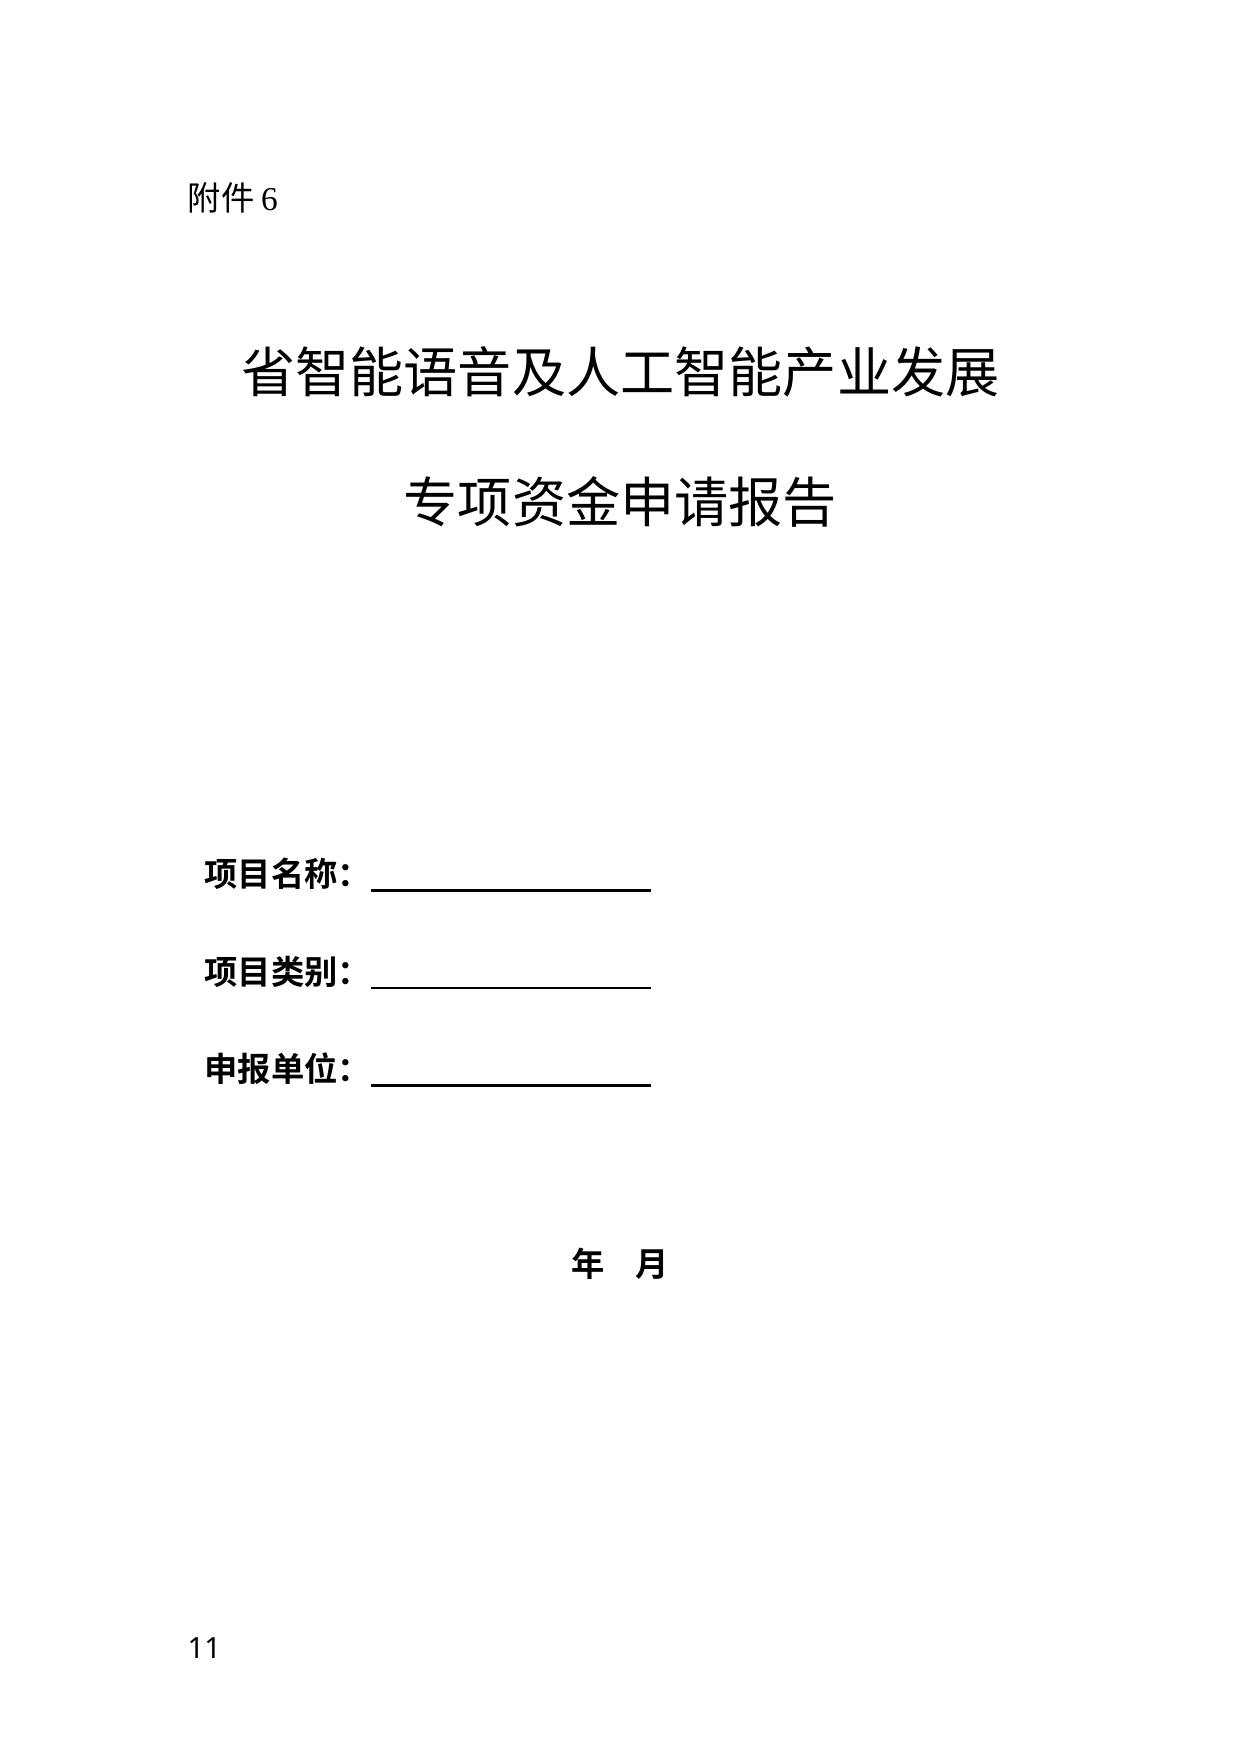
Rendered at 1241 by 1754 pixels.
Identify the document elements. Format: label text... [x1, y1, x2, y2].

text 附件6 [187, 162, 1053, 222]
text 项目名称： [187, 840, 1053, 905]
text 专项资金申请报告 [187, 450, 1053, 547]
text 年 月 [187, 1230, 1053, 1295]
text 省智能语音及人工智能产业发展 [187, 320, 1053, 417]
text 申报单位： [187, 1035, 1053, 1100]
text 项目类别： [187, 937, 1053, 1002]
